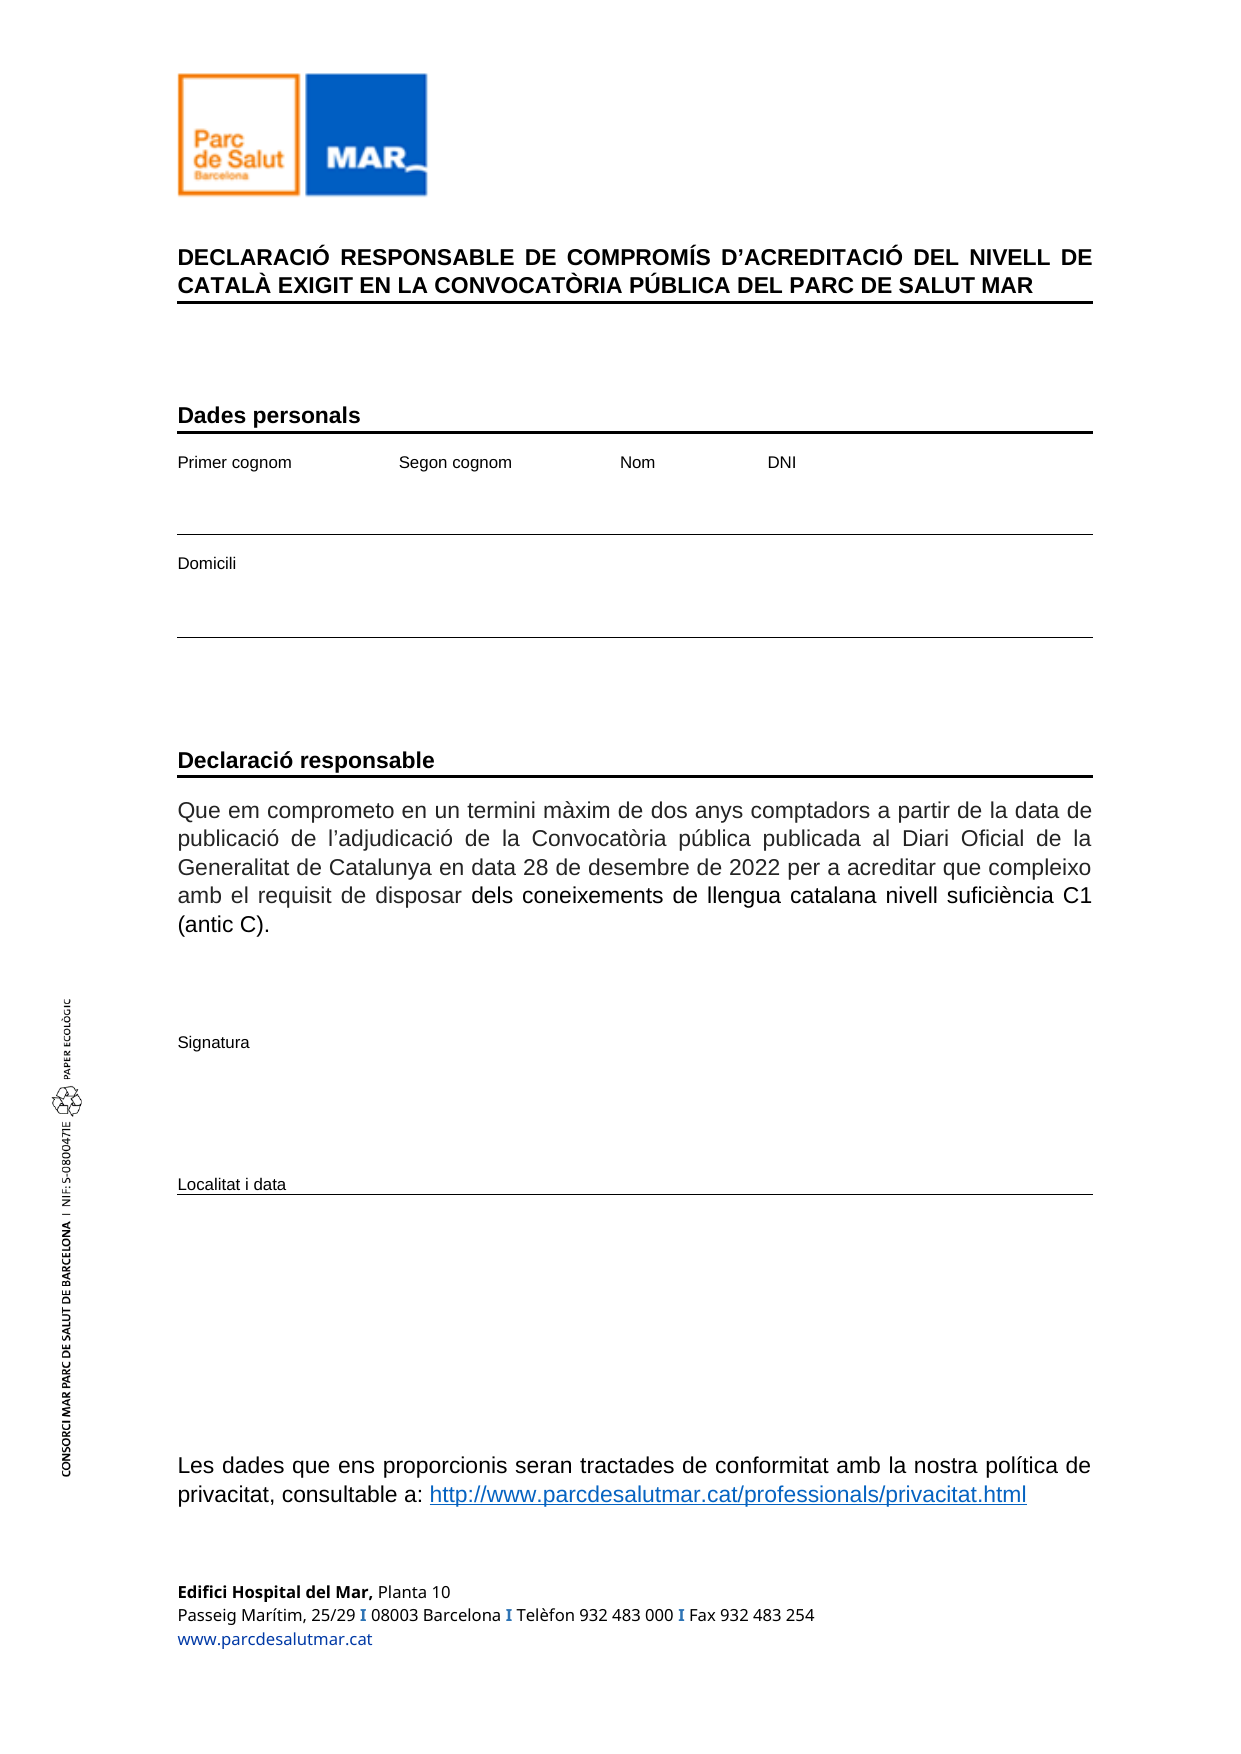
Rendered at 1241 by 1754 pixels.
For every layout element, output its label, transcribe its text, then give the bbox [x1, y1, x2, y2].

text Dades personals [177, 402, 1093, 431]
text Declaració responsable [177, 747, 1093, 775]
text Localitat i data [177, 1161, 1093, 1194]
text Domicili [177, 554, 1093, 587]
text Que em comprometo en un termini màxim de dos anys comptadors a partir de la data de publicació de l’adjudicació de la Convocatòria pública publicada al Diari Oficial de la Generalitat de Catalunya en data 28 de desembre de 2022 per a acreditar que compleixo amb el requisit de disposar dels coneixements de llengua catalana nivell suficiència C1 (antic C). [177, 880, 1093, 937]
picture [49, 995, 82, 1479]
text Primer cognom Segon cognom Nom DNI [177, 453, 1093, 486]
text Signatura [177, 1033, 1093, 1067]
picture [177, 73, 431, 199]
text Les dades que ens proporcionis seran tractades de conformitat amb la nostra política de privacitat, consultable a: http://www.parcdesalutmar.cat/professionals/privacitat.html [177, 1452, 1093, 1507]
text DECLARACIÓ RESPONSABLE DE COMPROMÍS D’ACREDITACIÓ DEL NIVELL DE CATALÀ EXIGIT EN LA CONVOCATÒRIA PÚBLICA DEL PARC DE SALUT MAR [177, 244, 1093, 301]
